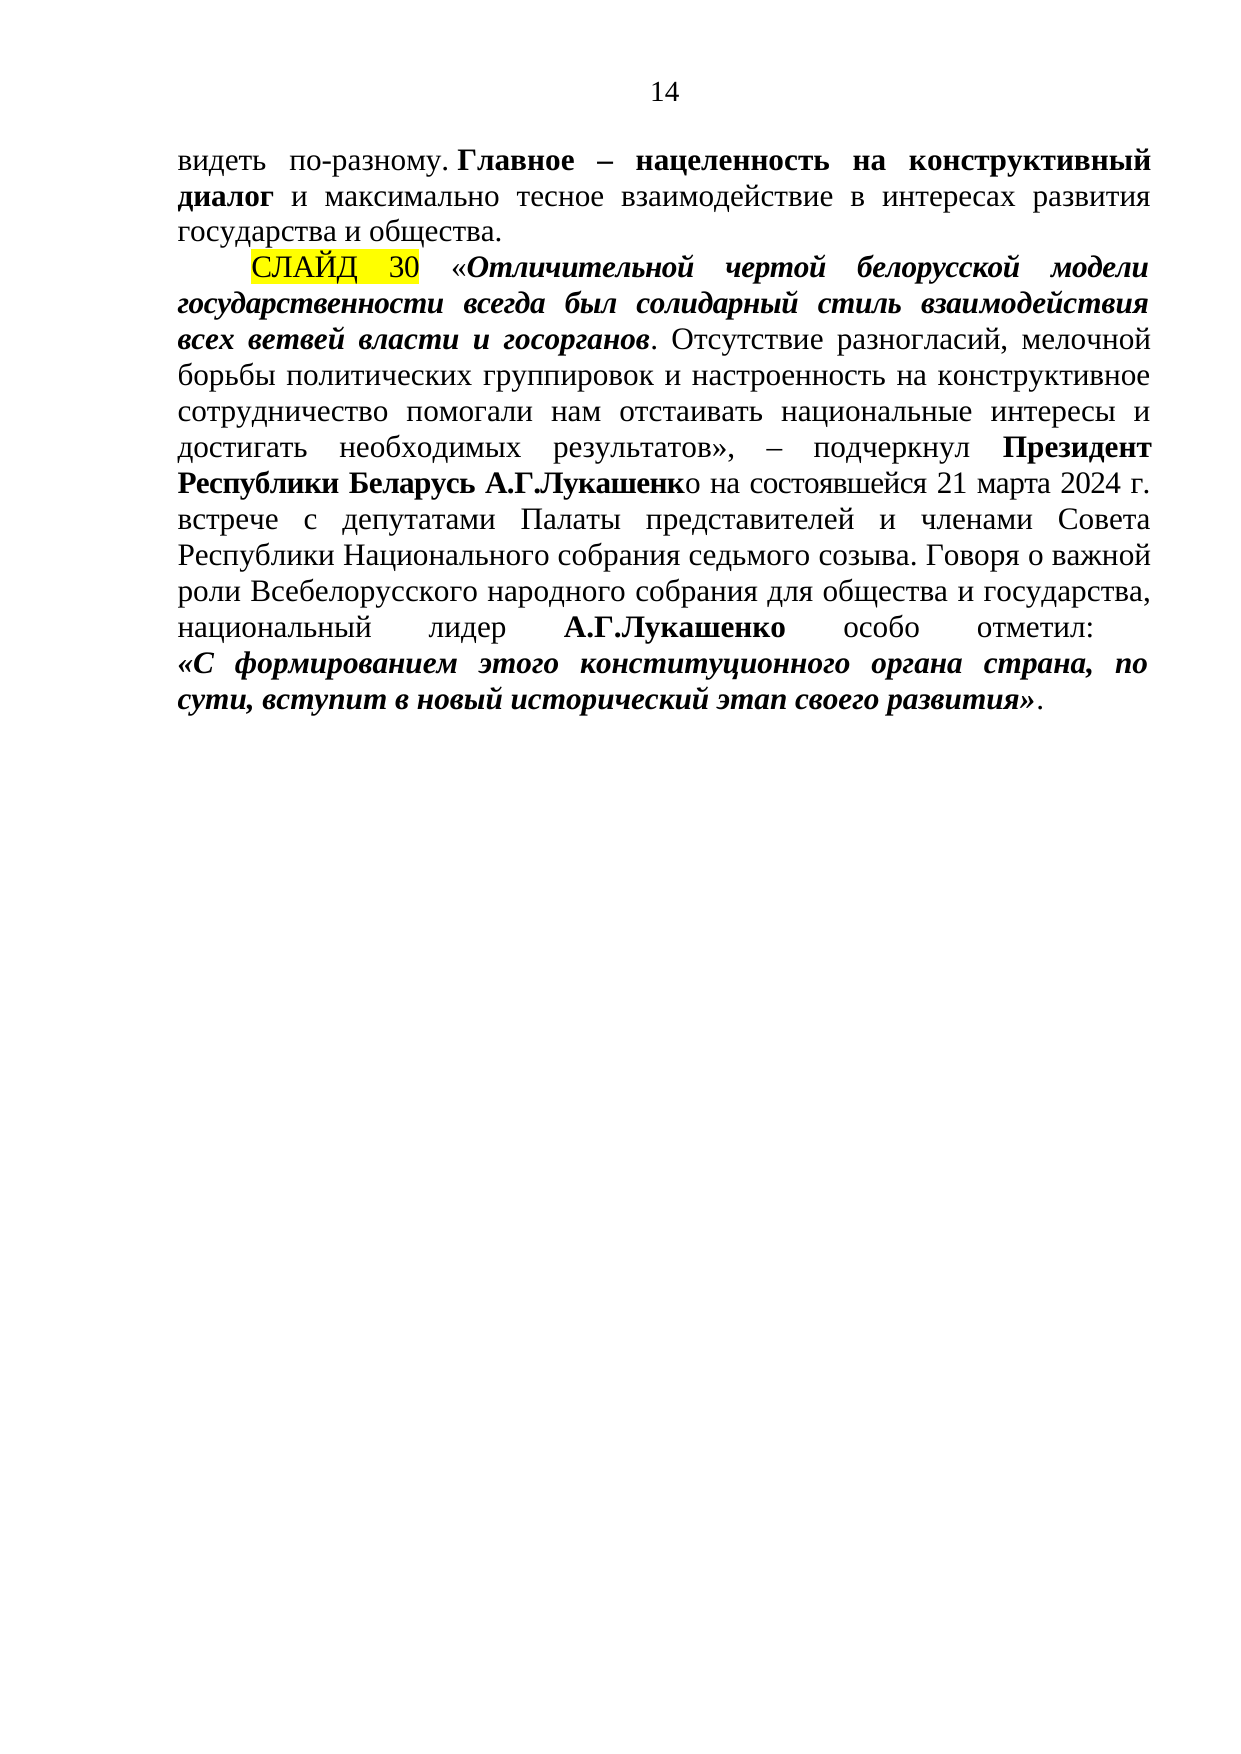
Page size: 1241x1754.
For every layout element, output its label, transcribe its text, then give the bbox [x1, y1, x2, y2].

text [177, 141, 1152, 249]
text СЛАЙД 30 «Отличительной чертой белорусской модели государственности всегда был солидарный стиль взаимодействия всех ветвей власти и госорганов. Отсутствие разногласий, мелочной борьбы политических группировок и настроенность на конструктивное сотрудничество помогали нам отстаивать национальные интересы и достигать необходимых результатов», – подчеркнул Президент Республики Беларусь А.Г.Лукашенко на состоявшейся 21 марта 2024 г. встрече с депутатами Палаты представителей и членами Совета Республики Национального собрания седьмого созыва. Говоря о важной роли Всебелорусского народного собрания для общества и государства, национальный лидер А.Г.Лукашенко особо отметил: «С формированием этого конституционного органа страна, по сути, вступит в новый исторический этап своего развития». [177, 249, 1152, 716]
